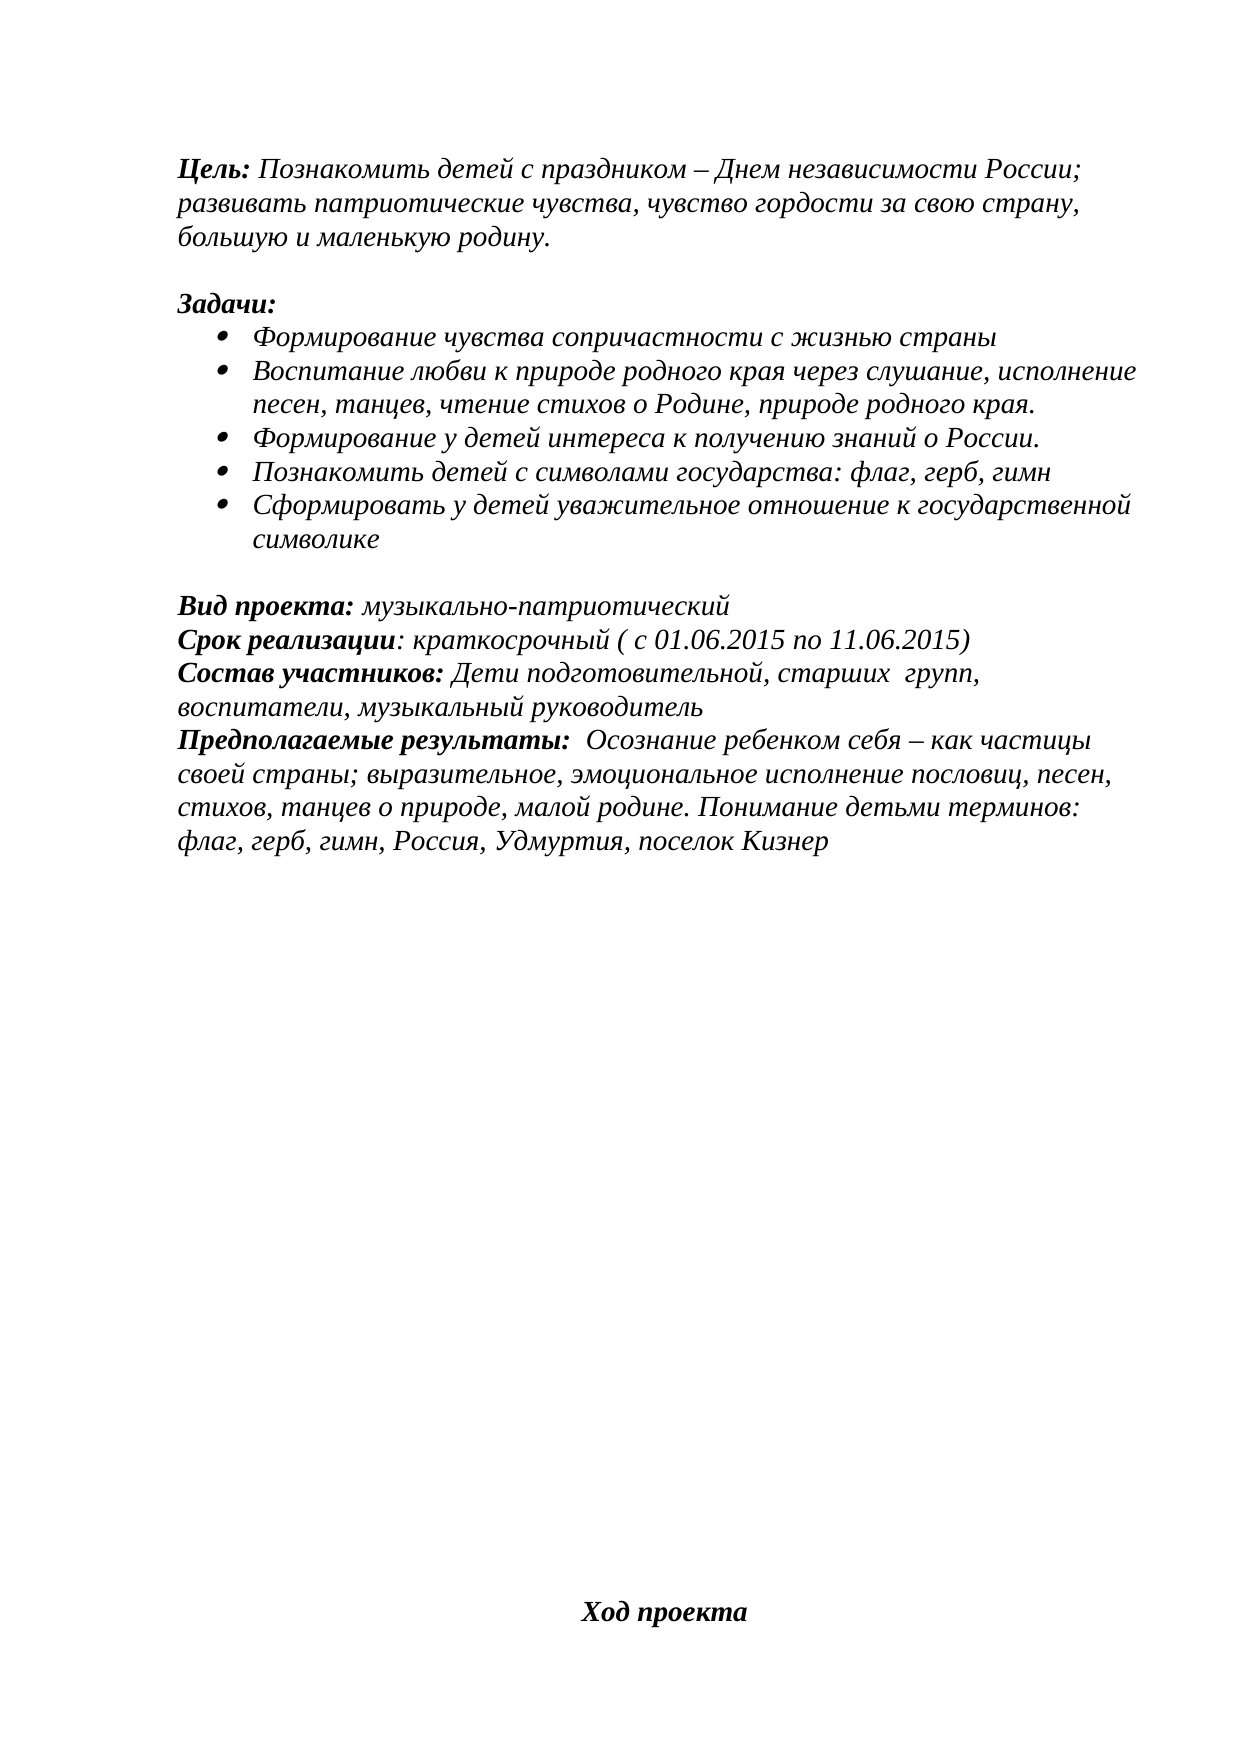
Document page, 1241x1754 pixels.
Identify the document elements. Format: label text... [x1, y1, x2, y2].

text Задачи: [177, 286, 1152, 319]
text Цель: Познакомить детей с праздником – Днем независимости России; развивать патриотические чувства, чувство гордости за свою страну, большую и маленькую родину. [177, 152, 1152, 252]
list Формирование чувства сопричастности с жизнью страны [215, 319, 1152, 353]
list Сформировать у детей уважительное отношение к государственной символике [215, 487, 1152, 555]
list Формирование у детей интереса к получению знаний о России. [215, 420, 1152, 454]
text Ход проекта [177, 1594, 1152, 1628]
text Состав участников: Дети подготовительной, старших групп, воспитатели, музыкальный руководитель [177, 655, 1152, 722]
list Воспитание любви к природе родного края через слушание, исполнение песен, танцев, чтение стихов о Родине, природе родного края. [215, 353, 1152, 420]
list Познакомить детей с символами государства: флаг, герб, гимн [215, 454, 1152, 487]
text Предполагаемые результаты: Осознание ребенком себя – как частицы своей страны; выразительное, эмоциональное исполнение пословиц, песен, стихов, танцев о природе, малой родине. Понимание детьми терминов: флаг, герб, гимн, Россия, Удмуртия, поселок Кизнер [177, 722, 1152, 857]
text Срок реализации: краткосрочный ( с 01.06.2015 по 11.06.2015) [177, 622, 1152, 655]
text Вид проекта: музыкально-патриотический [177, 588, 1152, 622]
